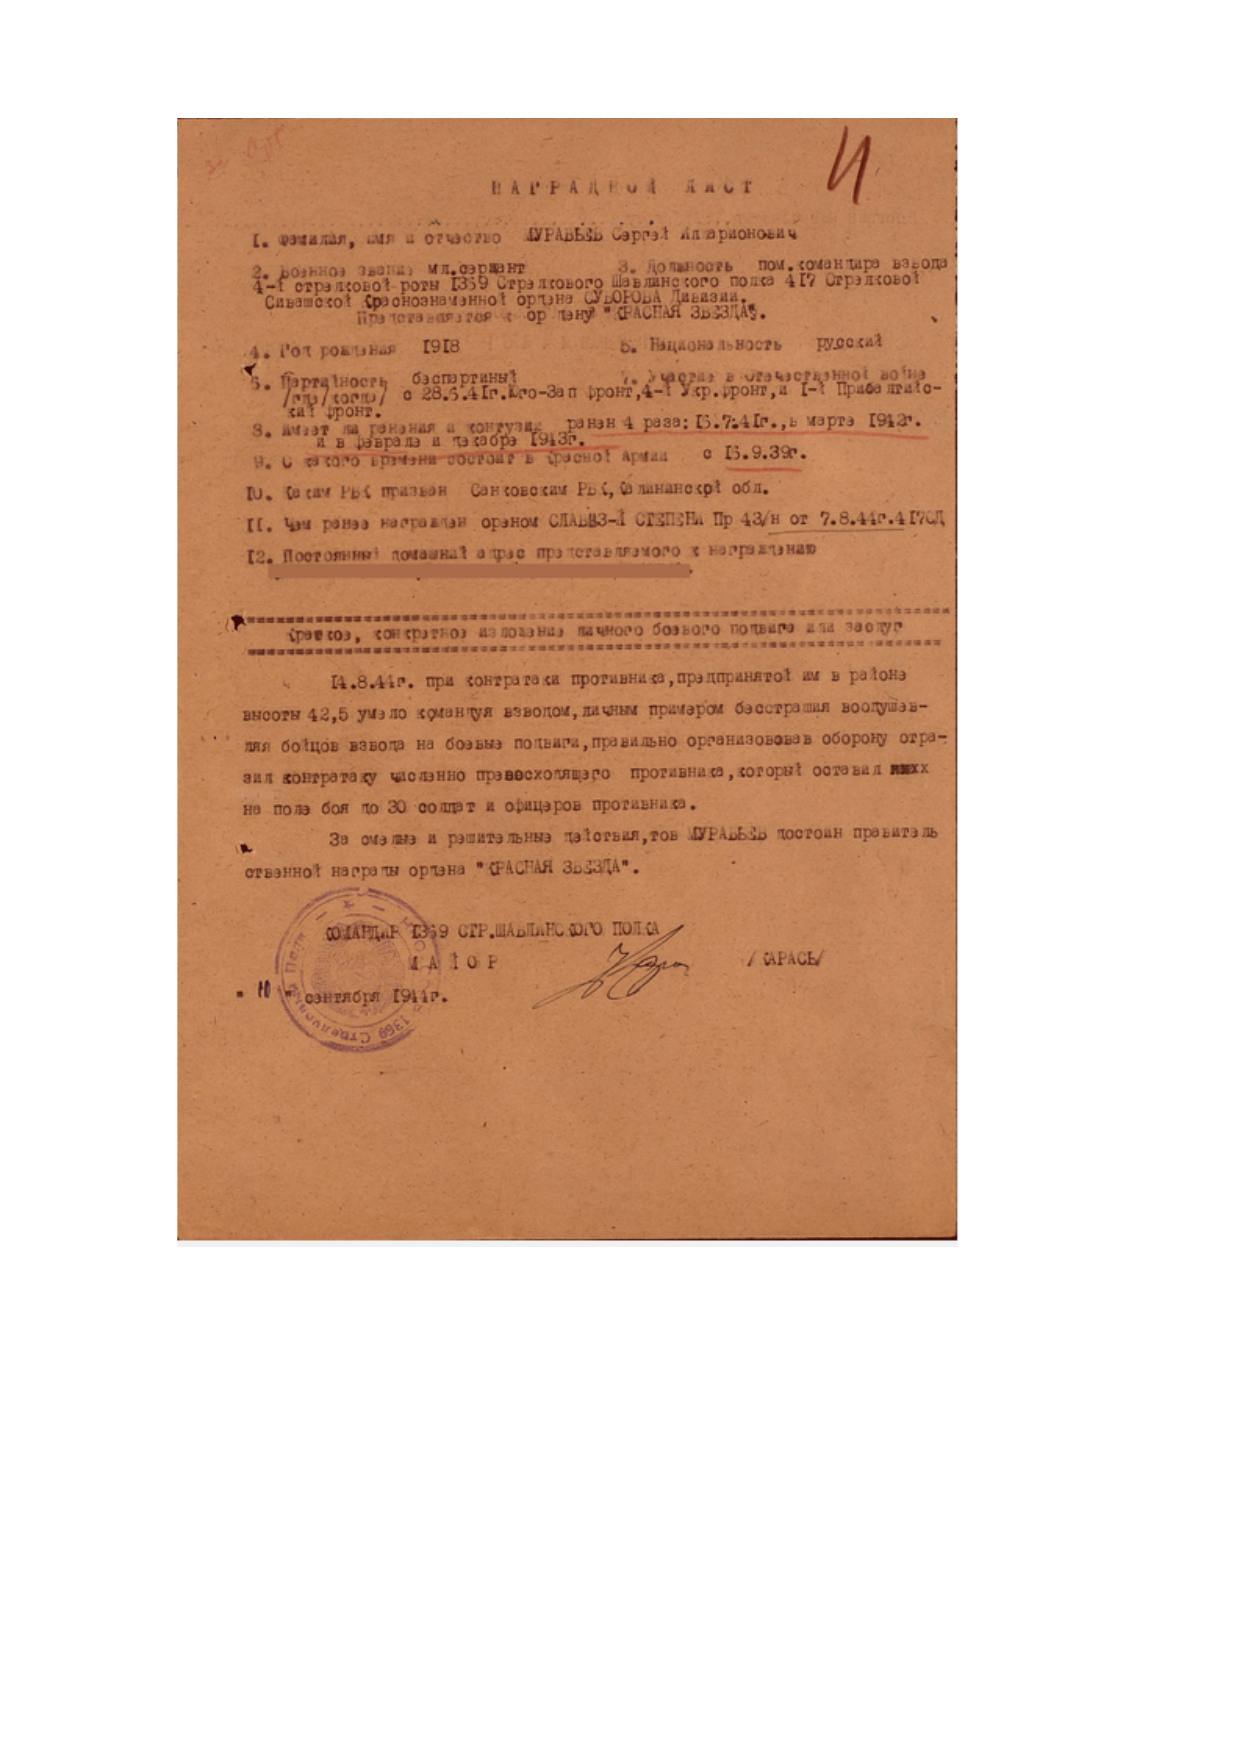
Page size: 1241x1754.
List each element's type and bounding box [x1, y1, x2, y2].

picture [177, 118, 959, 1247]
